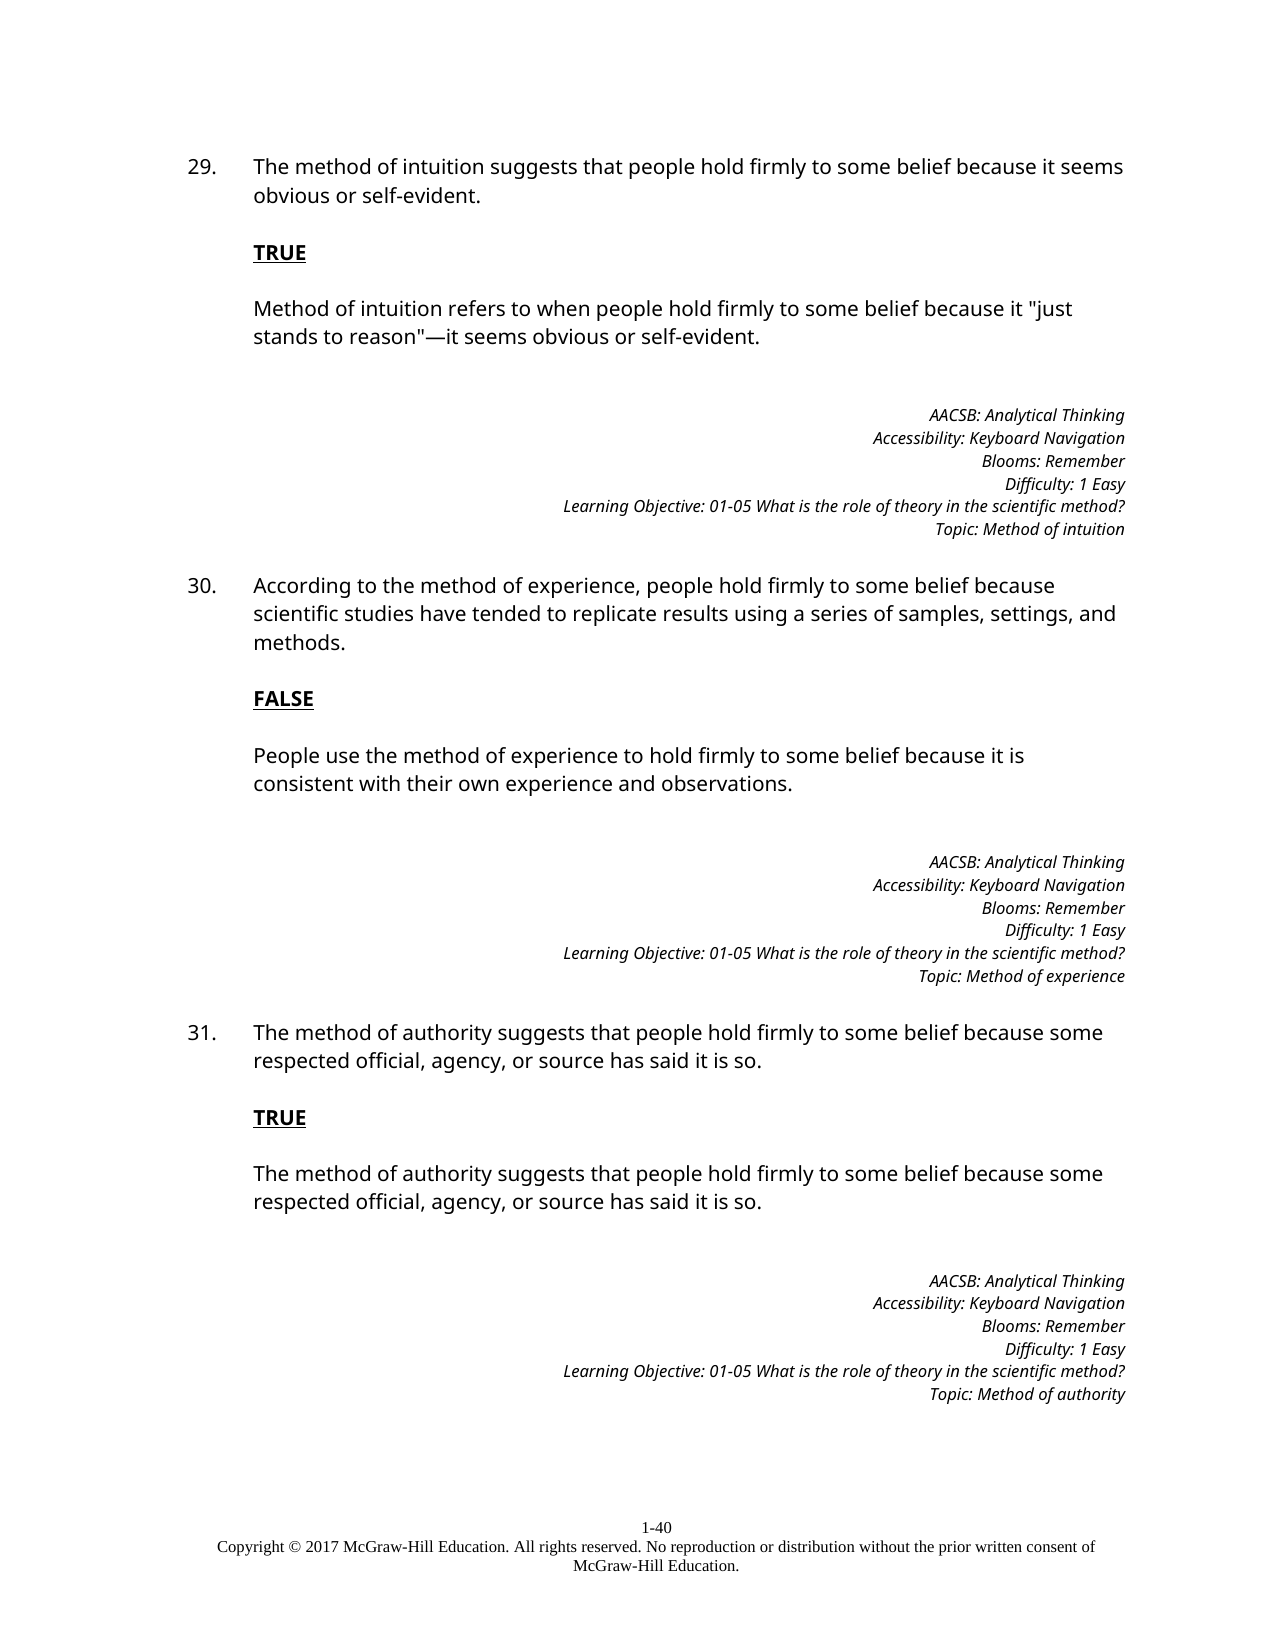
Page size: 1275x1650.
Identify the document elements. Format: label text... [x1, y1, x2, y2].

table_header 29. [188, 153, 253, 378]
table_header AACSB: Analytical Thinking Accessibility: Keyboard Navigation Blooms: Remember Difficulty: 1 Easy Learning Objective: 01-05 What is the role of theory in the scientific method? Topic: Method of experience [188, 851, 1125, 1015]
table_header AACSB: Analytical Thinking Accessibility: Keyboard Navigation Blooms: Remember Difficulty: 1 Easy Learning Objective: 01-05 What is the role of theory in the scientific method? Topic: Method of intuition [188, 404, 1125, 568]
table_header The method of intuition suggests that people hold firmly to some belief because it seems obvious or self-evident. TRUE Method of intuition refers to when people hold firmly to some belief because it "just stands to reason"—it seems obvious or self-evident. [253, 153, 1125, 378]
table_header 31. [188, 1018, 253, 1244]
table_header 30. [188, 571, 253, 825]
table_header According to the method of experience, people hold firmly to some belief because scientific studies have tended to replicate results using a series of samples, settings, and methods. FALSE People use the method of experience to hold firmly to some belief because it is consistent with their own experience and observations. [253, 571, 1125, 825]
table_header The method of authority suggests that people hold firmly to some belief because some respected official, agency, or source has said it is so. TRUE The method of authority suggests that people hold firmly to some belief because some respected official, agency, or source has said it is so. [253, 1018, 1125, 1244]
table_header AACSB: Analytical Thinking Accessibility: Keyboard Navigation Blooms: Remember Difficulty: 1 Easy Learning Objective: 01-05 What is the role of theory in the scientific method? Topic: Method of authority [188, 1269, 1125, 1433]
